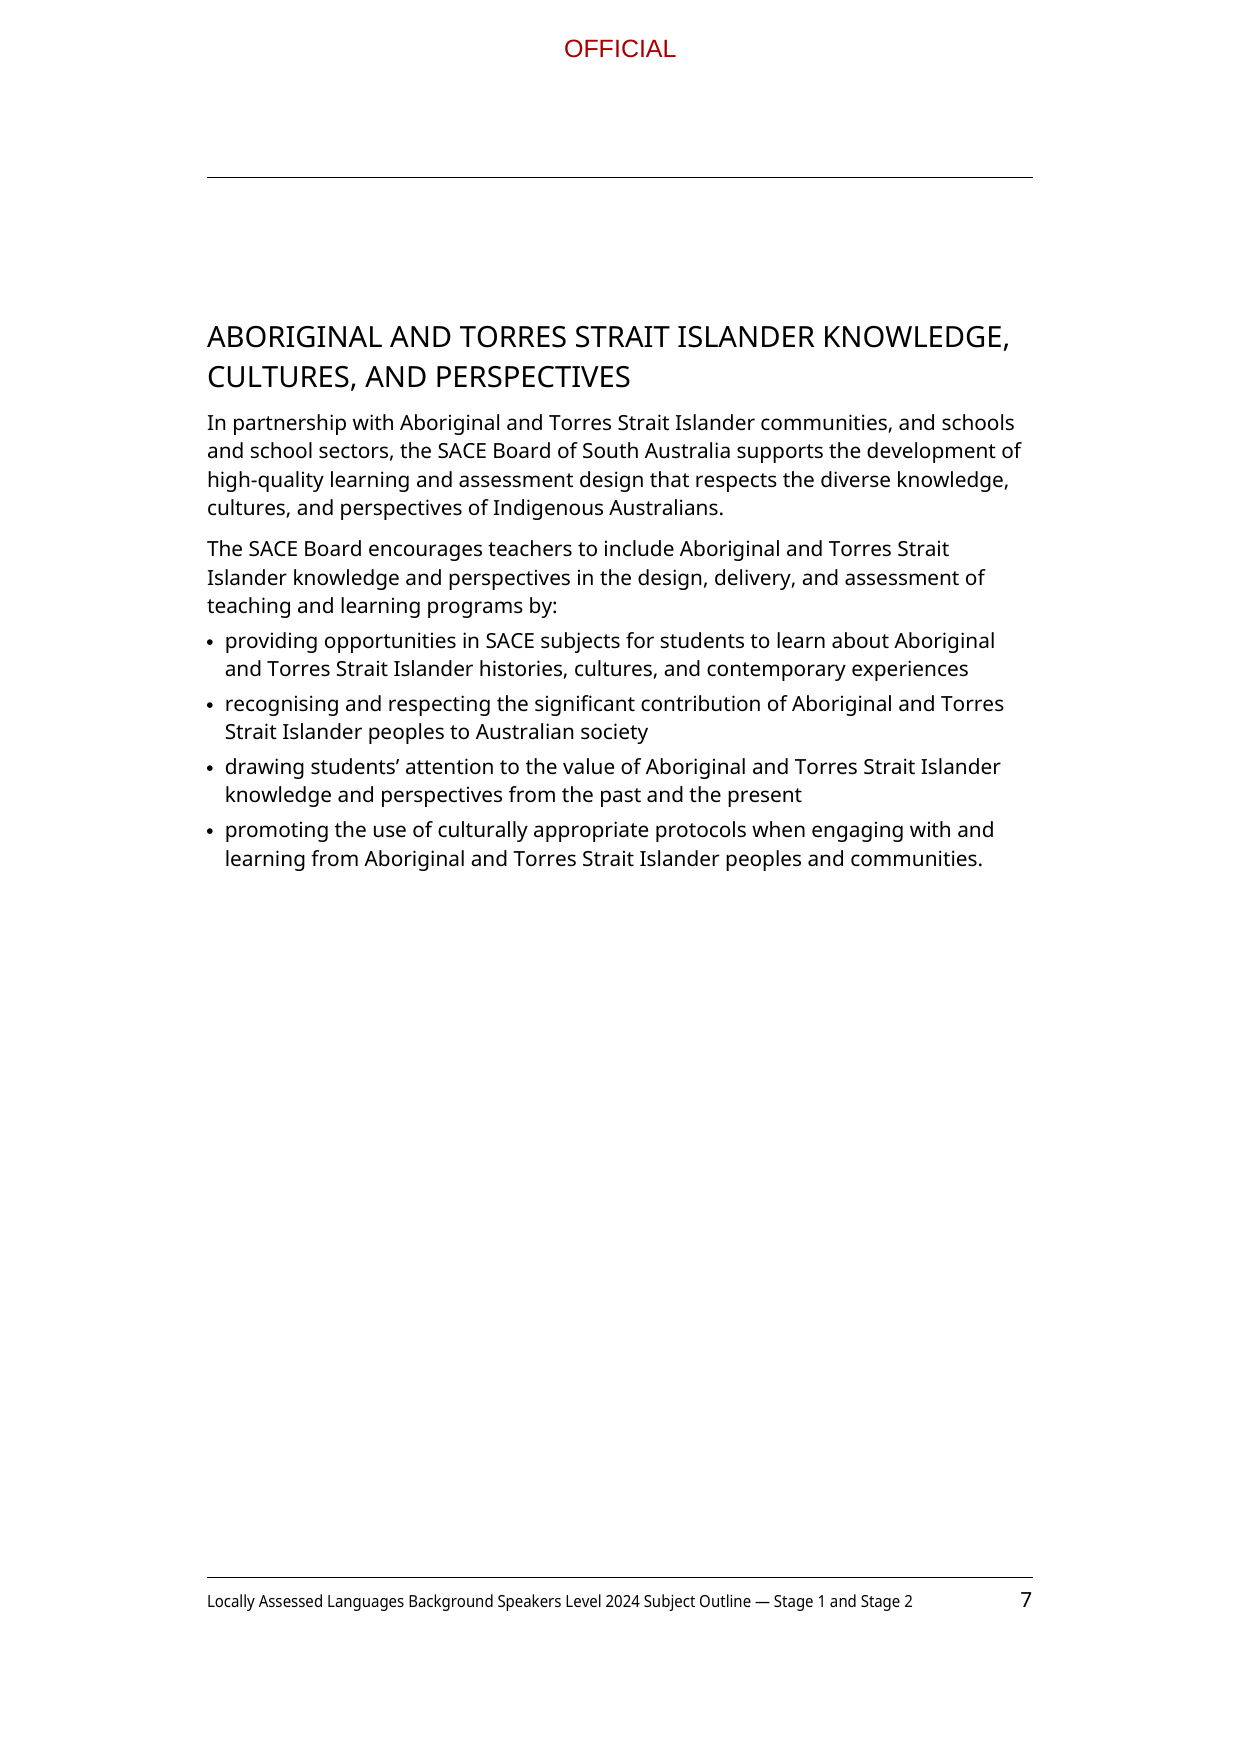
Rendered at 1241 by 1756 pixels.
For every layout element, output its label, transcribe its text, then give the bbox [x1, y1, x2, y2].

text providing opportunities in SACE subjects for students to learn about Aboriginal and Torres Strait Islander histories, cultures, and contemporary experiences [207, 626, 1033, 683]
text drawing students’ attention to the value of Aboriginal and Torres Strait Islander knowledge and perspectives from the past and the present [207, 752, 1033, 809]
text recognising and respecting the significant contribution of Aboriginal and Torres Strait Islander peoples to Australian society [207, 689, 1033, 746]
text Aboriginal and Torres Strait Islander Knowledge, Cultures, and Perspectives [207, 316, 1033, 396]
text promoting the use of culturally appropriate protocols when engaging with and learning from Aboriginal and Torres Strait Islander peoples and communities. [207, 815, 1033, 872]
text In partnership with Aboriginal and Torres Strait Islander communities, and schools and school sectors, the SACE Board of South Australia supports the development of high-quality learning and assessment design that respects the diverse knowledge, cultures, and perspectives of Indigenous Australians. [207, 408, 1033, 522]
text The SACE Board encourages teachers to include Aboriginal and Torres Strait Islander knowledge and perspectives in the design, delivery, and assessment of teaching and learning programs by: [207, 534, 1033, 620]
